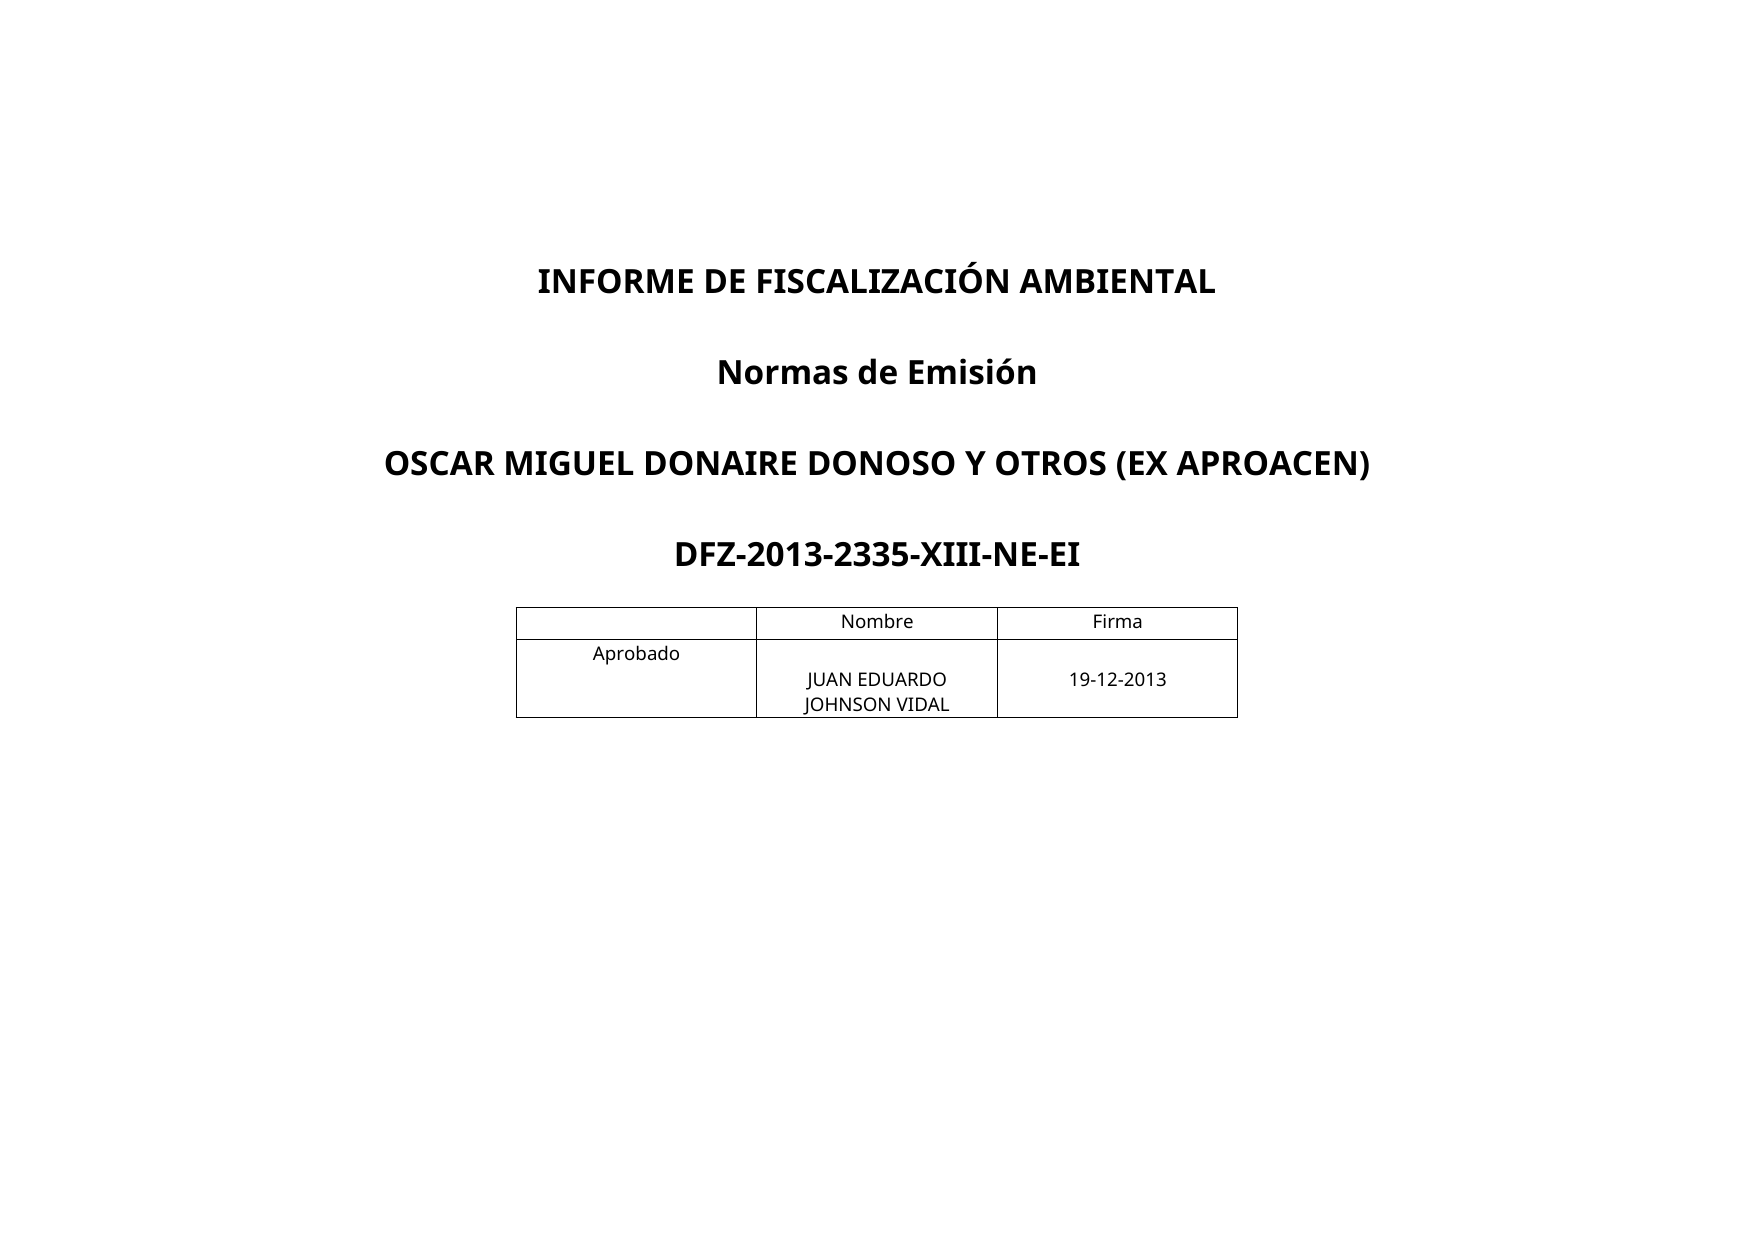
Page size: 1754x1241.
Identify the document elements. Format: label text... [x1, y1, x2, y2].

text DFZ-2013-2335-XIII-NE-EI [150, 485, 1604, 576]
table_cell JUAN EDUARDO JOHNSON VIDAL [757, 640, 997, 717]
table_header Nombre [757, 608, 997, 639]
table_header Firma [998, 608, 1237, 639]
text INFORME DE FISCALIZACIÓN AMBIENTAL [150, 212, 1604, 303]
table_header [517, 608, 756, 639]
text OSCAR MIGUEL DONAIRE DONOSO Y OTROS (EX APROACEN) [150, 394, 1604, 485]
table_cell Aprobado [517, 640, 756, 717]
text Normas de Emisión [150, 303, 1604, 394]
table_cell 19-12-2013 [998, 640, 1237, 717]
